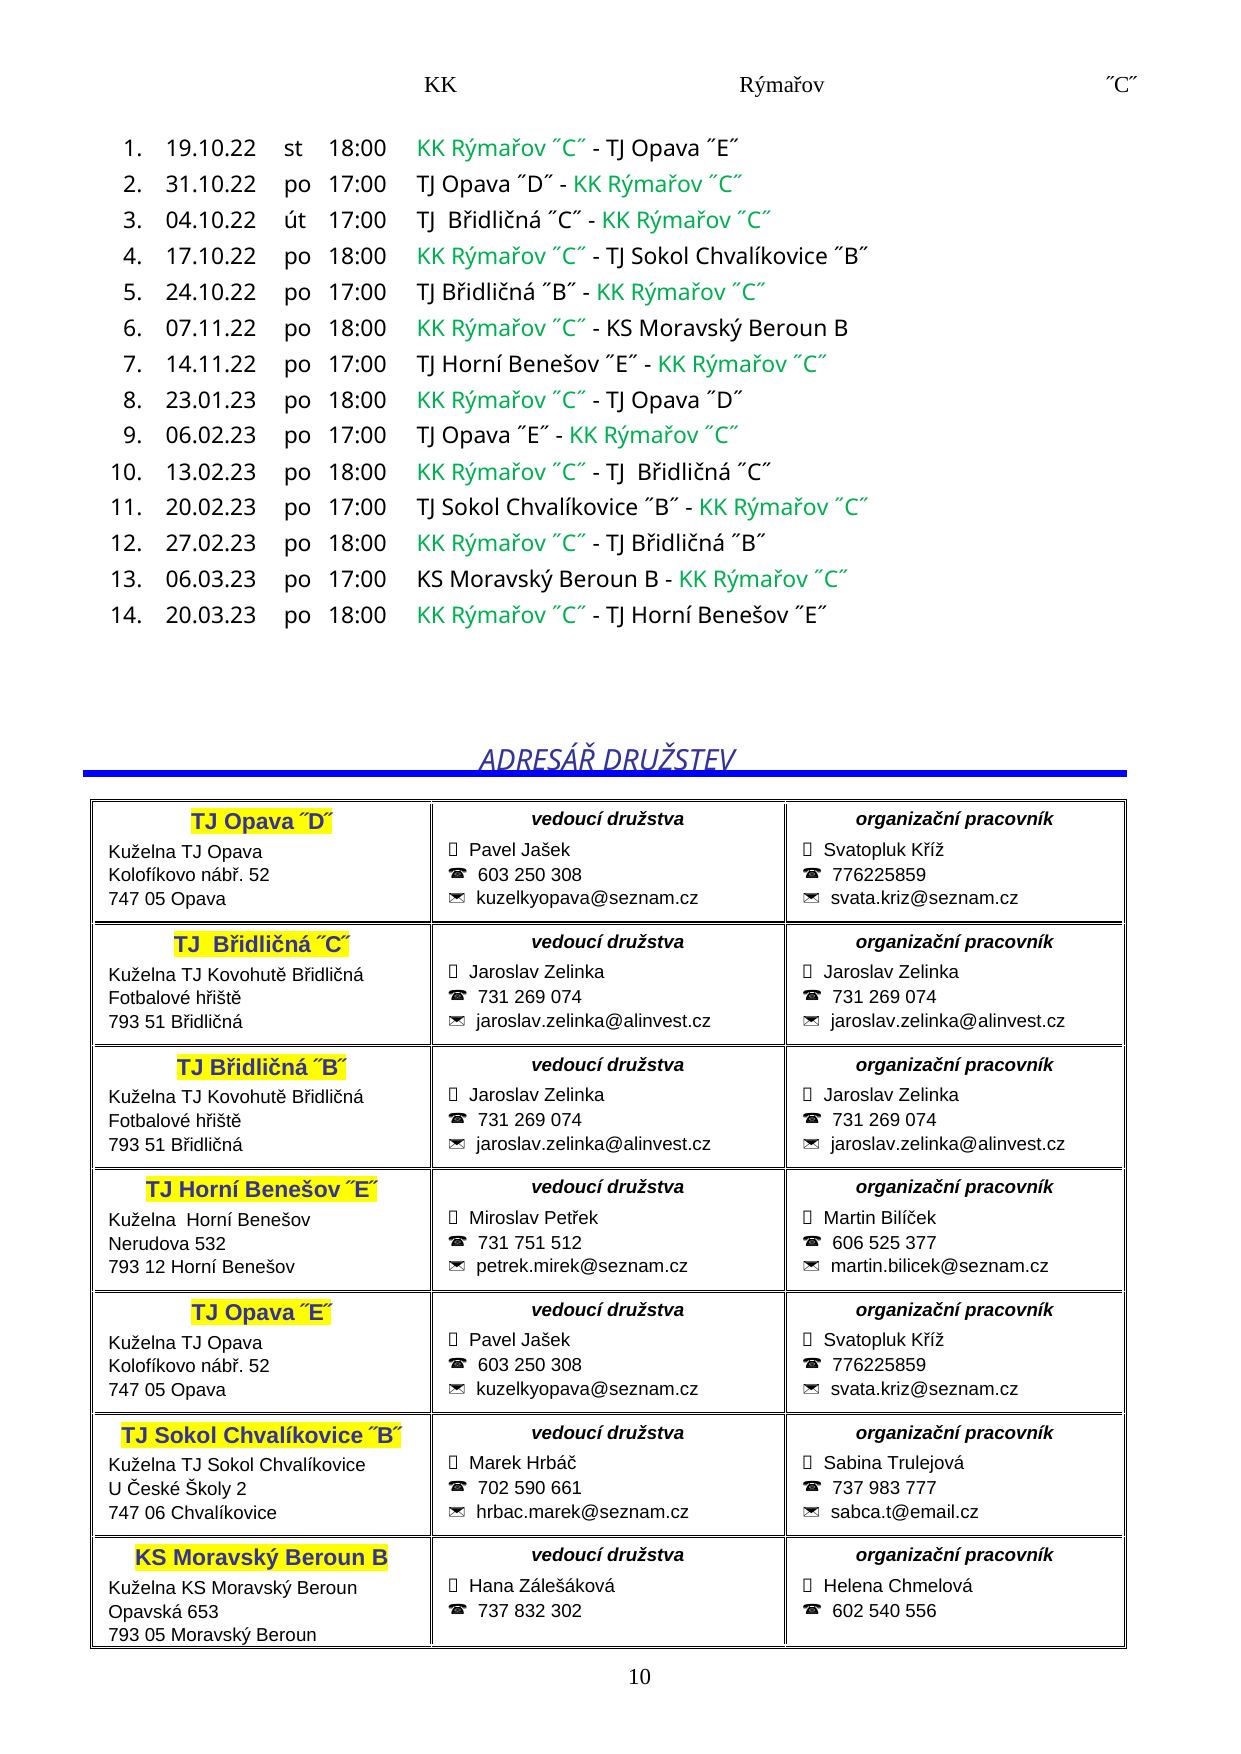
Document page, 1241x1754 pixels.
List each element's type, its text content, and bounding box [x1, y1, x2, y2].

table_cell TJ Horní Benešov ˝E˝ Kuželna Horní Benešov Nerudova 532 793 12 Horní Benešov [93, 1167, 430, 1289]
table_cell vedoucí družstva 👤 Marek Hrbáč 702 590 661 hrbac.marek@seznam.cz [433, 1415, 784, 1535]
text ADRESÁŘ DRUŽSTEV [106, 739, 1137, 779]
table_cell vedoucí družstva 👤 Miroslav Petřek 731 751 512 petrek.mirek@seznam.cz [433, 1170, 784, 1289]
table_cell TJ Břidličná ˝C˝ Kuželna TJ Kovohutě Břidličná Fotbalové hřiště 793 51 Břidličná [93, 921, 430, 1044]
text 9. 06.02.23 po 17:00 TJ Opava ˝E˝ - KK Rýmařov ˝C˝ [106, 419, 1137, 451]
text 13. 06.03.23 po 17:00 KS Moravský Beroun B - KK Rýmařov ˝C˝ [106, 563, 1137, 594]
text 6. 07.11.22 po 18:00 KK Rýmařov ˝C˝ - KS Moravský Beroun B [106, 312, 1137, 343]
table_cell organizační pracovník 👤 Svatopluk Kříž 776225859 svata.kriz@seznam.cz [787, 1290, 1124, 1412]
text KK Rýmařov ˝C˝ [106, 72, 1137, 128]
text 5. 24.10.22 po 17:00 TJ Břidličná ˝B˝ - KK Rýmařov ˝C˝ [106, 276, 1137, 307]
table_cell TJ Sokol Chvalíkovice ˝B˝ Kuželna TJ Sokol Chvalíkovice U České Školy 2 747 06 Chvalíkovice [92, 1412, 431, 1535]
text 3. 04.10.22 út 17:00 TJ Břidličná ˝C˝ - KK Rýmařov ˝C˝ [106, 204, 1137, 235]
text 7. 14.11.22 po 17:00 TJ Horní Benešov ˝E˝ - KK Rýmařov ˝C˝ [106, 348, 1137, 379]
table_cell organizační pracovník 👤 Martin Bilíček 606 525 377 martin.bilicek@seznam.cz [787, 1167, 1124, 1289]
text 14. 20.03.23 po 18:00 KK Rýmařov ˝C˝ - TJ Horní Benešov ˝E˝ [106, 599, 1137, 630]
table_header TJ Opava ˝D˝ Kuželna TJ Opava Kolofíkovo nábř. 52 747 05 Opava [93, 802, 431, 921]
text 2. 31.10.22 po 17:00 TJ Opava ˝D˝ - KK Rýmařov ˝C˝ [106, 168, 1137, 199]
table_header organizační pracovník 👤 Svatopluk Kříž 776225859 svata.kriz@seznam.cz [786, 802, 1124, 921]
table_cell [431, 1535, 786, 1646]
table_cell vedoucí družstva 👤 Jaroslav Zelinka 731 269 074 jaroslav.zelinka@alinvest.cz [433, 1047, 784, 1167]
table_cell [786, 1535, 1125, 1646]
text 10. 13.02.23 po 18:00 KK Rýmařov ˝C˝ - TJ Břidličná ˝C˝ [106, 455, 1137, 487]
table_cell vedoucí družstva 👤 Pavel Jašek 603 250 308 kuzelkyopava@seznam.cz [433, 1293, 784, 1412]
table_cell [92, 1535, 431, 1646]
table_cell organizační pracovník 👤 Jaroslav Zelinka 731 269 074 jaroslav.zelinka@alinvest.cz [786, 1044, 1125, 1167]
table_header vedoucí družstva 👤 Pavel Jašek 603 250 308 kuzelkyopava@seznam.cz [431, 800, 786, 921]
text 11. 20.02.23 po 17:00 TJ Sokol Chvalíkovice ˝B˝ - KK Rýmařov ˝C˝ [106, 491, 1137, 523]
table_cell TJ Břidličná ˝B˝ Kuželna TJ Kovohutě Břidličná Fotbalové hřiště 793 51 Břidličná [92, 1044, 431, 1167]
text 1. 19.10.22 st 18:00 KK Rýmařov ˝C˝ - TJ Opava ˝E˝ [106, 132, 1137, 163]
text 4. 17.10.22 po 18:00 KK Rýmařov ˝C˝ - TJ Sokol Chvalíkovice ˝B˝ [106, 240, 1137, 271]
table_cell organizační pracovník 👤 Jaroslav Zelinka 731 269 074 jaroslav.zelinka@alinvest.cz [787, 921, 1124, 1044]
table_cell TJ Opava ˝E˝ Kuželna TJ Opava Kolofíkovo nábř. 52 747 05 Opava [93, 1290, 430, 1412]
table_cell organizační pracovník 👤 Sabina Trulejová 737 983 777 sabca.t@email.cz [786, 1412, 1125, 1535]
text 8. 23.01.23 po 18:00 KK Rýmařov ˝C˝ - TJ Opava ˝D˝ [106, 383, 1137, 415]
table_cell vedoucí družstva 👤 Jaroslav Zelinka 731 269 074 jaroslav.zelinka@alinvest.cz [433, 925, 784, 1044]
text 12. 27.02.23 po 18:00 KK Rýmařov ˝C˝ - TJ Břidličná ˝B˝ [106, 527, 1137, 558]
